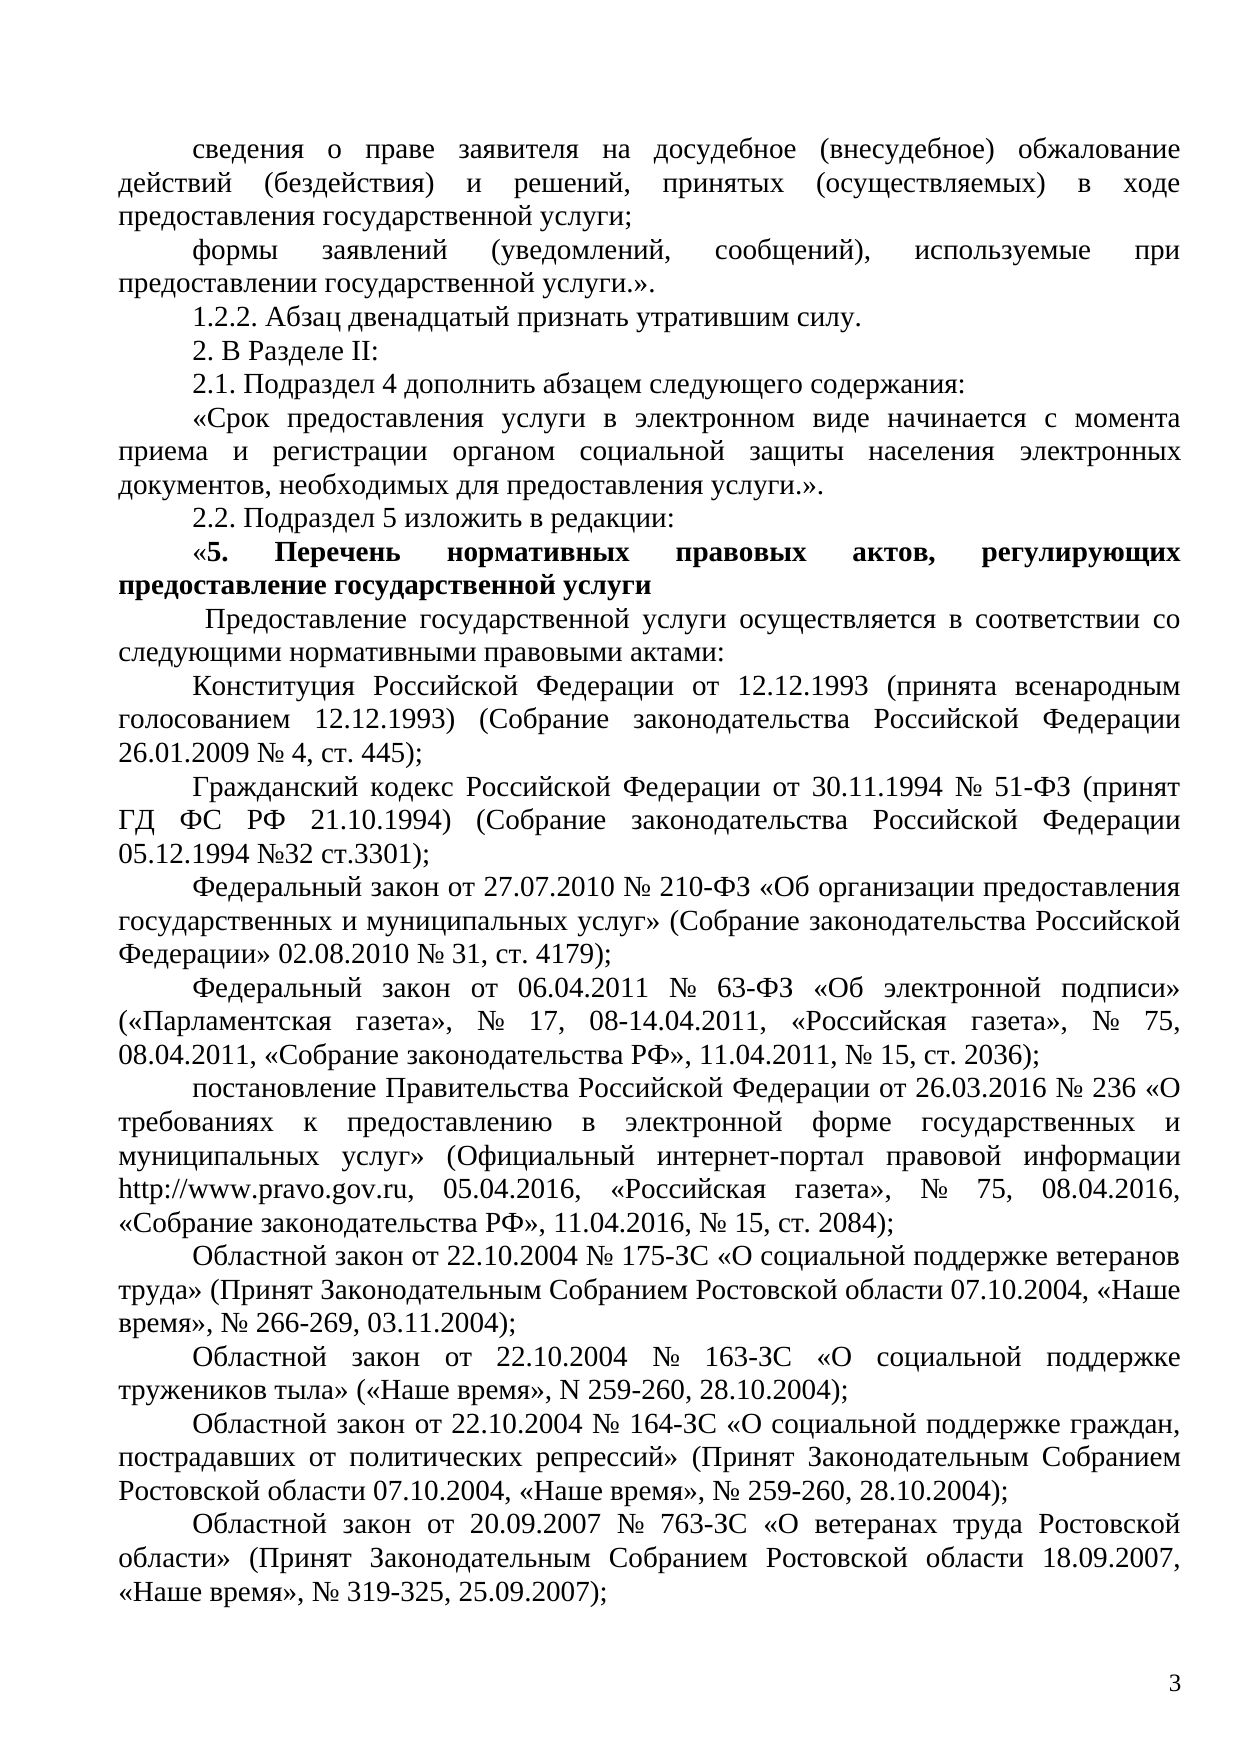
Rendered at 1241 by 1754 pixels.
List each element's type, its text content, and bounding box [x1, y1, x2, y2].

text «Срок предоставления услуги в электронном виде начинается с момента приема и регистрации органом социальной защиты населения электронных документов, необходимых для предоставления услуги.». [118, 400, 1181, 500]
text 2.1. Подраздел 4 дополнить абзацем следующего содержания: [118, 366, 1181, 400]
text 2. В Разделе II: [118, 333, 1181, 366]
text Областной закон от 22.10.2004 № 163-ЗС «О социальной поддержке тружеников тыла» («Наше время», N 259-260, 28.10.2004); [118, 1339, 1181, 1406]
text постановление Правительства Российской Федерации от 26.03.2016 № 236 «О требованиях к предоставлению в электронной форме государственных и муниципальных услуг» (Официальный интернет-портал правовой информации http://www.pravo.gov.ru, 05.04.2016, «Российская газета», № 75, 08.04.2016, «Собрание законодательства РФ», 11.04.2016, № 15, ст. 2084); [118, 1071, 1181, 1238]
text сведения о праве заявителя на досудебное (внесудебное) обжалование действий (бездействия) и решений, принятых (осуществляемых) в ходе предоставления государственной услуги; [118, 131, 1181, 232]
text Гражданский кодекс Российской Федерации от 30.11.1994 № 51-ФЗ (принят ГД ФС РФ 21.10.1994) (Собрание законодательства Российской Федерации 05.12.1994 №32 ст.3301); [118, 769, 1181, 869]
text Областной закон от 20.09.2007 № 763-ЗС «О ветеранах труда Ростовской области» (Принят Законодательным Собранием Ростовской области 18.09.2007, «Наше время», № 319-325, 25.09.2007); [118, 1507, 1181, 1607]
text 1.2.2. Абзац двенадцатый признать утратившим силу. [118, 299, 1181, 333]
text Областной закон от 22.10.2004 № 175-ЗС «О социальной поддержке ветеранов труда» (Принят Законодательным Собранием Ростовской области 07.10.2004, «Наше время», № 266-269, 03.11.2004); [118, 1238, 1181, 1339]
text Областной закон от 22.10.2004 № 164-ЗС «О социальной поддержке граждан, пострадавших от политических репрессий» (Принят Законодательным Собранием Ростовской области 07.10.2004, «Наше время», № 259-260, 28.10.2004); [118, 1406, 1181, 1507]
text Федеральный закон от 27.07.2010 № 210-ФЗ «Об организации предоставления государственных и муниципальных услуг» (Собрание законодательства Российской Федерации» 02.08.2010 № 31, ст. 4179); [118, 869, 1181, 970]
text 2.2. Подраздел 5 изложить в редакции: [118, 500, 1181, 534]
text «5. Перечень нормативных правовых актов, регулирующих предоставление государственной услуги [118, 534, 1181, 601]
text Предоставление государственной услуги осуществляется в соответствии со следующими нормативными правовыми актами: [118, 601, 1181, 668]
text Федеральный закон от 06.04.2011 № 63-ФЗ «Об электронной подписи» («Парламентская газета», № 17, 08-14.04.2011, «Российская газета», № 75, 08.04.2011, «Собрание законодательства РФ», 11.04.2011, № 15, ст. 2036); [118, 970, 1181, 1071]
text Конституция Российской Федерации от 12.12.1993 (принята всенародным голосованием 12.12.1993) (Собрание законодательства Российской Федерации 26.01.2009 № 4, ст. 445); [118, 668, 1181, 769]
text формы заявлений (уведомлений, сообщений), используемые при предоставлении государственной услуги.». [118, 232, 1181, 299]
